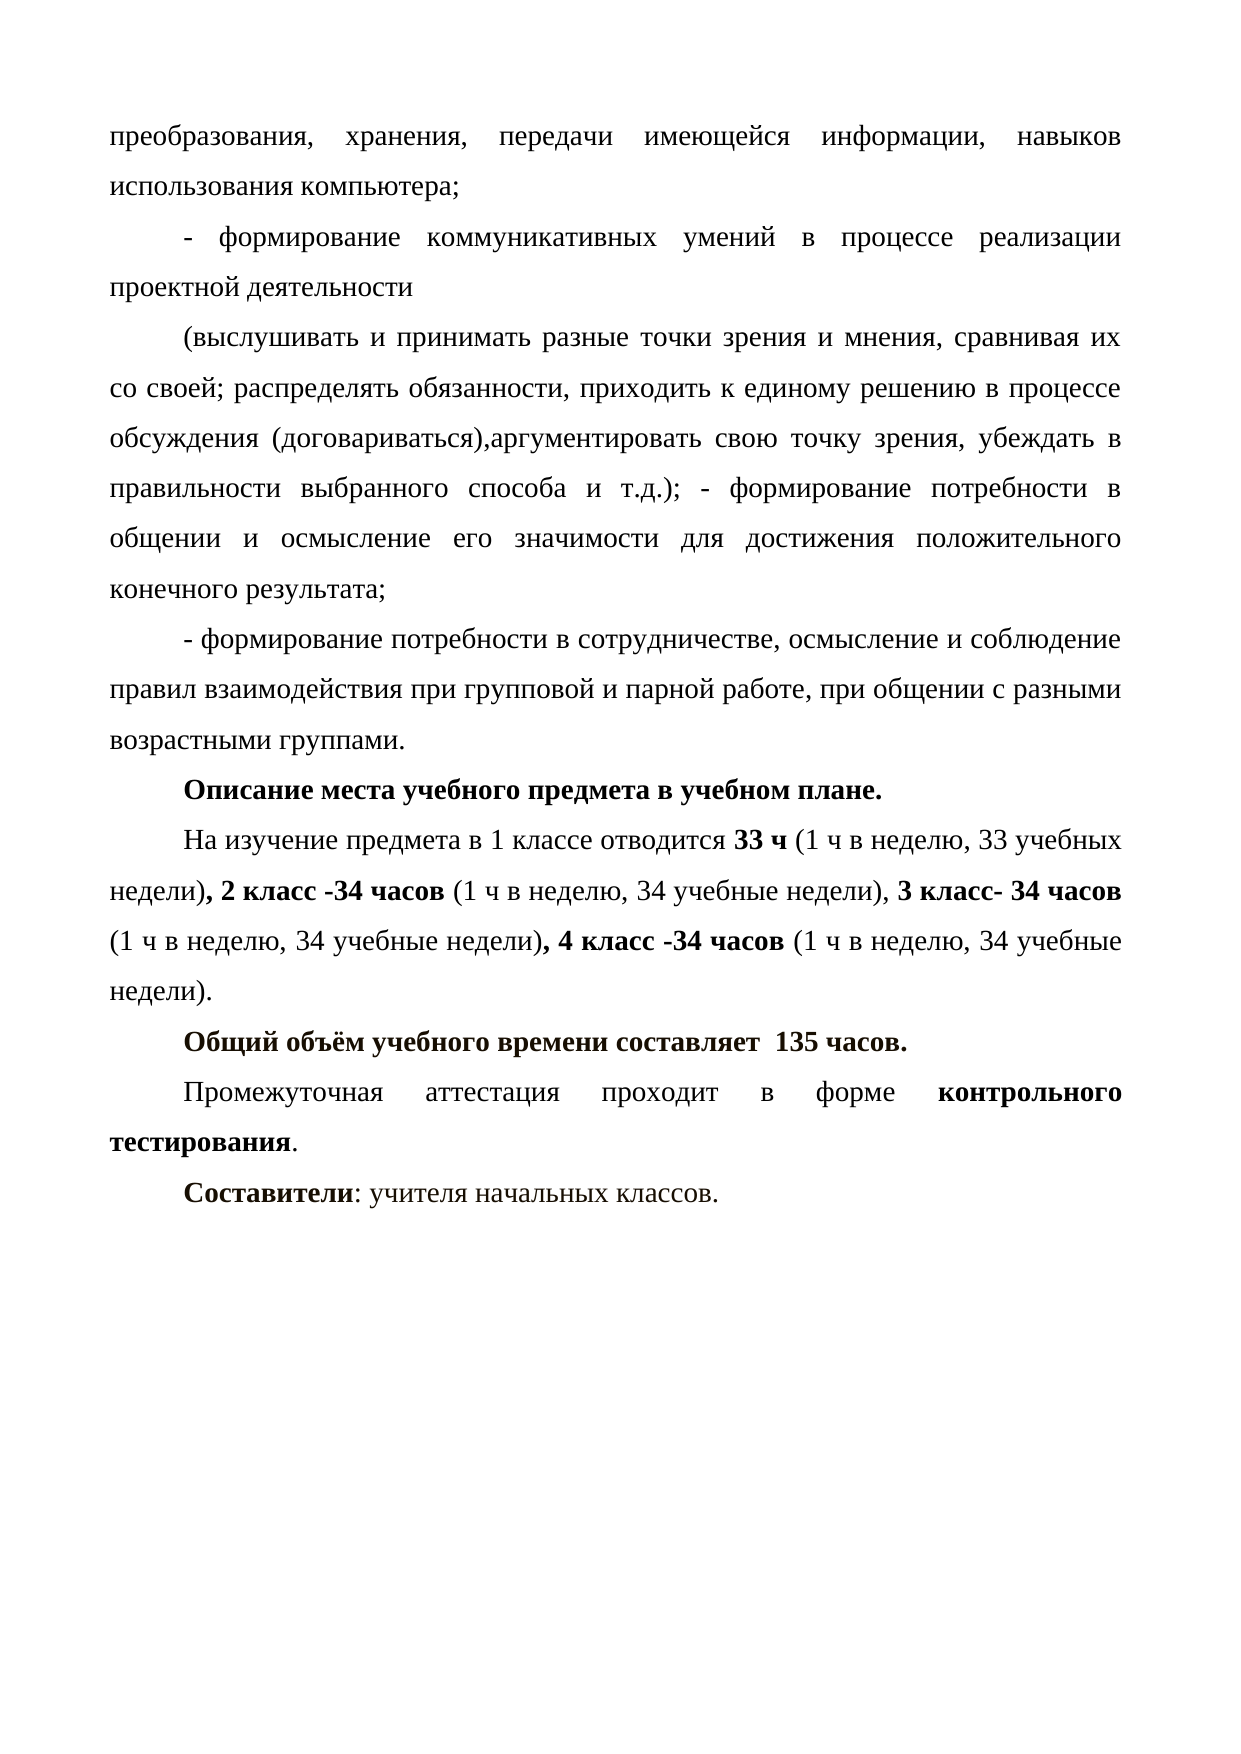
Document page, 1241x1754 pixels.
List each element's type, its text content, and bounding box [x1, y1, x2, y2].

text (выслушивать и принимать разные точки зрения и мнения, сравнивая их со своей; распределять обязанности, приходить к единому решению в процессе обсуждения (договариваться),аргументировать свою точку зрения, убеждать в правильности выбранного способа и т.д.); - формирование потребности в общении и осмысление его значимости для достижения положительного конечного результата; [109, 319, 1122, 604]
text Описание места учебного предмета в учебном плане. [109, 772, 1122, 806]
text - формирование потребности в сотрудничестве, осмысление и соблюдение правил взаимодействия при групповой и парной работе, при общении с разными возрастными группами. [109, 621, 1122, 755]
text Составители: учителя начальных классов. [109, 1175, 1122, 1208]
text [109, 118, 1122, 202]
text - формирование коммуникативных умений в процессе реализации проектной деятельности [109, 219, 1122, 303]
text Общий объём учебного времени составляет 135 часов. [109, 1024, 1122, 1057]
text На изучение предмета в 1 классе отводится 33 ч (1 ч в неделю, 33 учебных недели), 2 класс -34 часов (1 ч в неделю, 34 учебные недели), 3 класс- 34 часов (1 ч в неделю, 34 учебные недели), 4 класс -34 часов (1 ч в неделю, 34 учебные недели). [109, 822, 1122, 1007]
text Промежуточная аттестация проходит в форме контрольного тестирования. [109, 1074, 1122, 1158]
